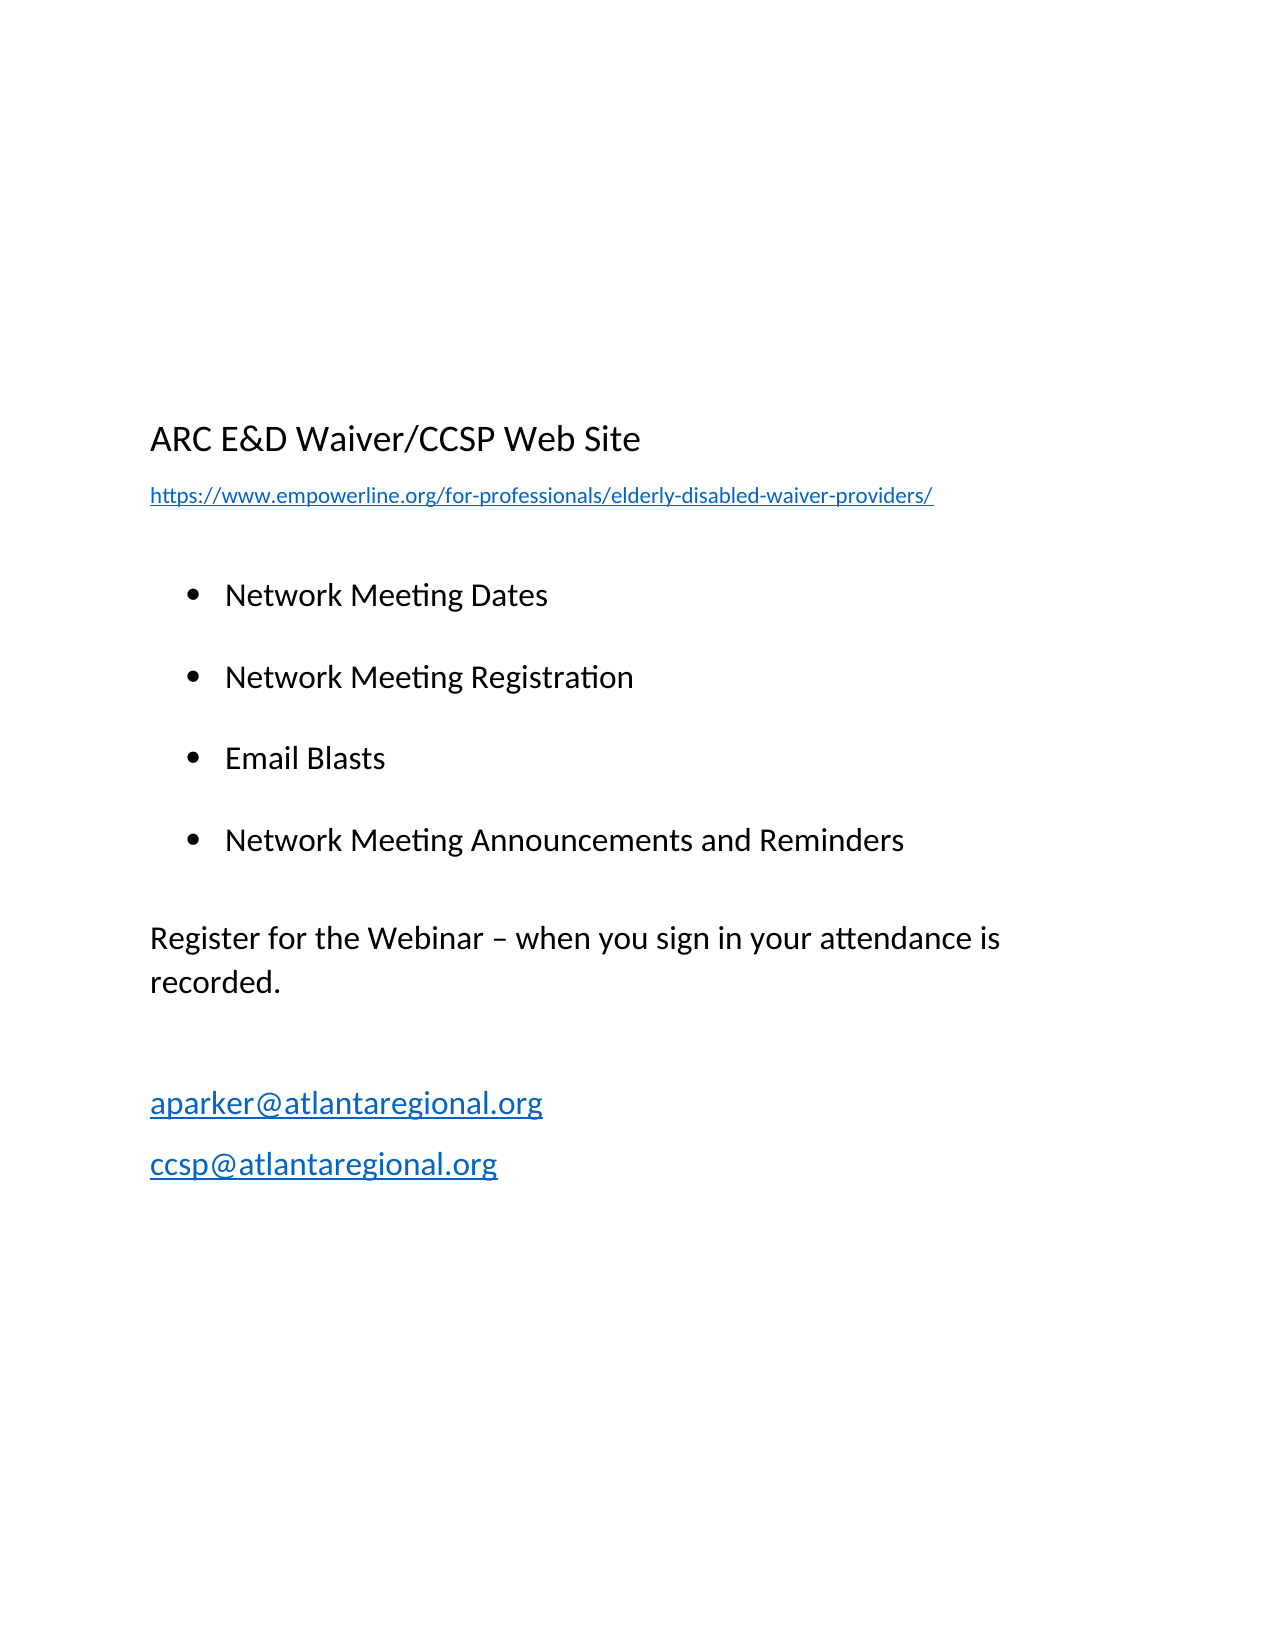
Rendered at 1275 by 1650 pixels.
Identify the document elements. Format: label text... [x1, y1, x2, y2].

list Network Meeting Dates [187, 574, 1125, 615]
text Register for the Webinar – when you sign in your attendance is recorded. [150, 917, 1125, 1002]
text ccsp@atlantaregional.org [150, 1143, 1125, 1183]
text aparker@atlantaregional.org [150, 1082, 1125, 1123]
text https://www.empowerline.org/for-professionals/elderly-disabled-waiver-providers/ [150, 481, 1125, 509]
list Network Meeting Announcements and Reminders [187, 819, 1125, 859]
list Email Blasts [187, 737, 1125, 778]
list Network Meeting Registration [187, 656, 1125, 697]
text ARC E&D Waiver/CCSP Web Site [150, 414, 1125, 460]
